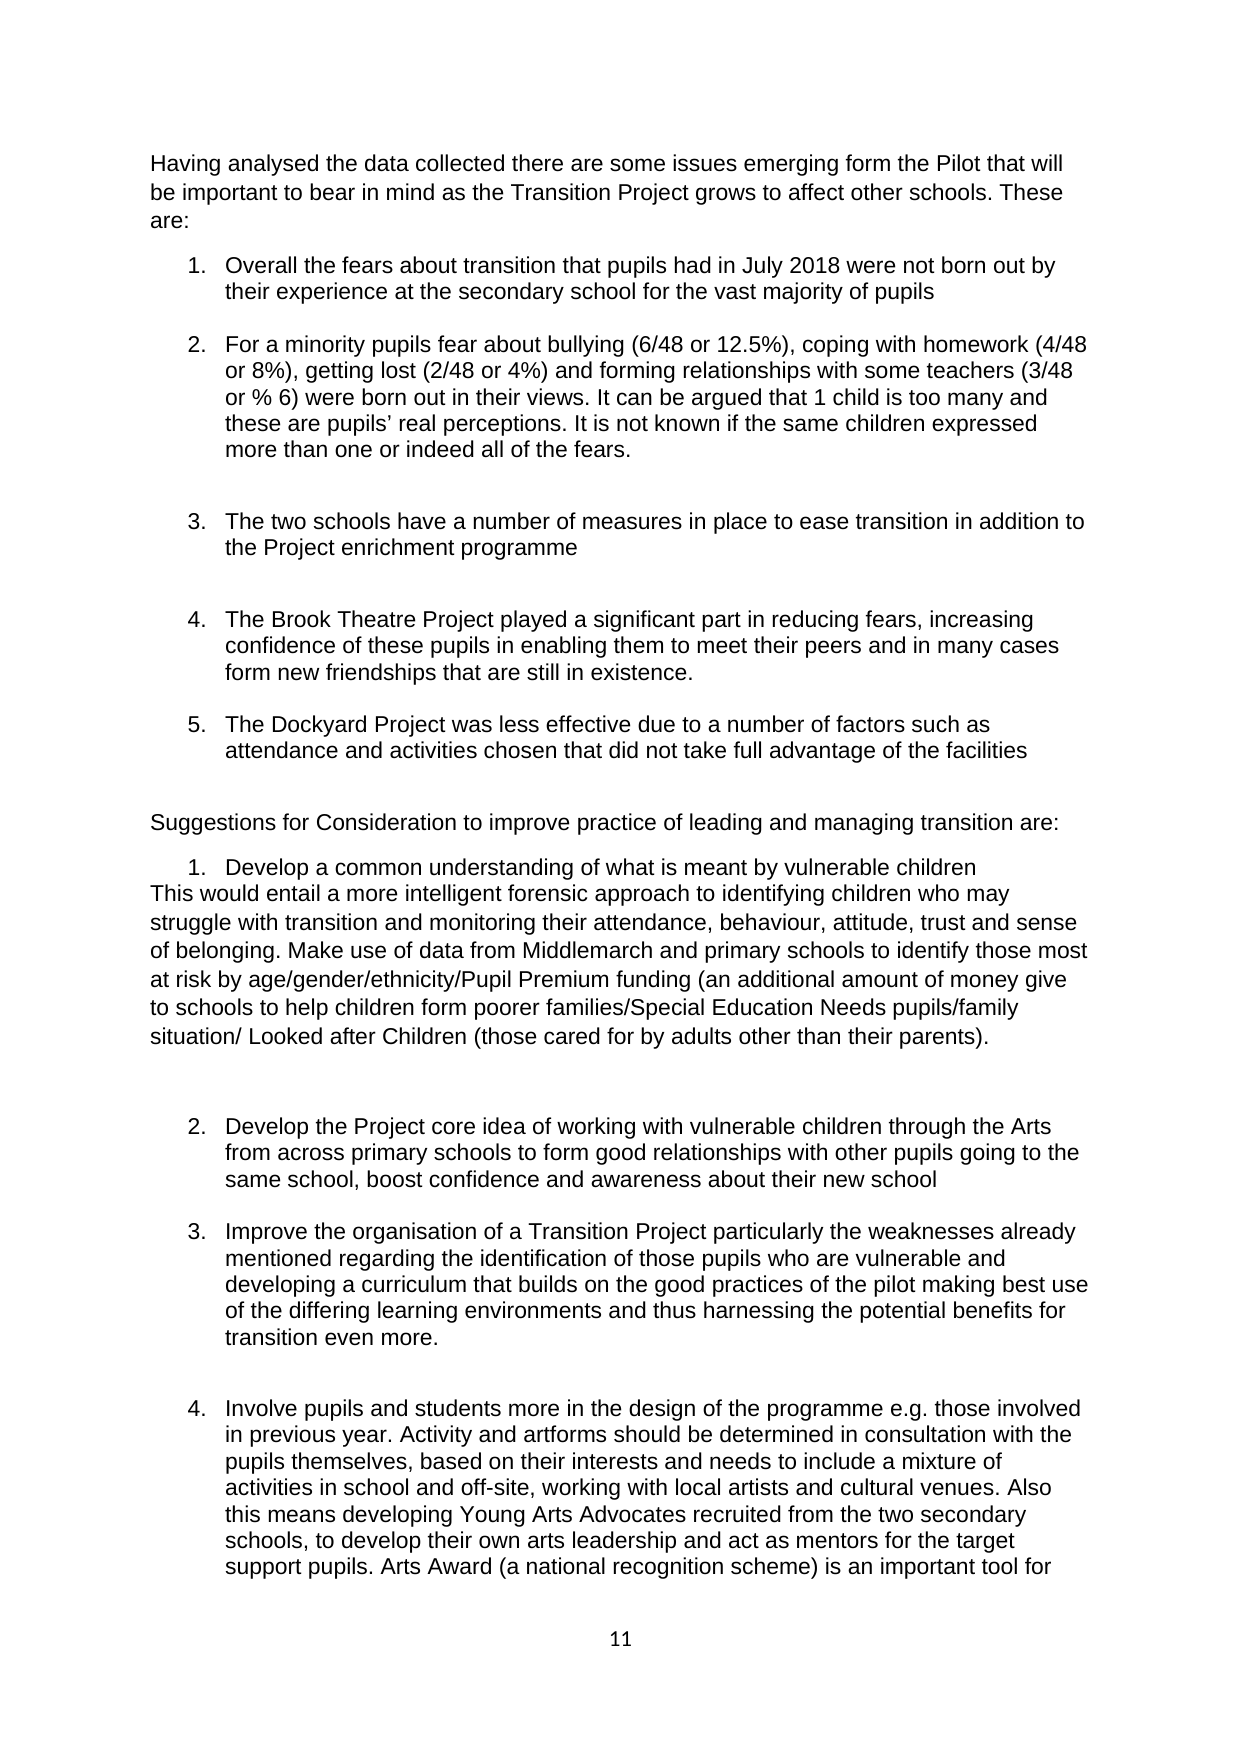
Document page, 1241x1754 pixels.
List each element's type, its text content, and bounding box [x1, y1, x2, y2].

text Suggestions for Consideration to improve practice of leading and managing transition are: [150, 809, 1090, 835]
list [187, 1395, 1090, 1579]
text Having analysed the data collected there are some issues emerging form the Pilot that will be important to bear in mind as the Transition Project grows to affect other schools. These are: [150, 150, 1090, 233]
list Improve the organisation of a Transition Project particularly the weaknesses already mentioned regarding the identification of those pupils who are vulnerable and developing a curriculum that builds on the good practices of the pilot making best use of the differing learning environments and thus harnessing the potential benefits for transition even more. [187, 1218, 1090, 1350]
list The Dockyard Project was less effective due to a number of factors such as attendance and activities chosen that did not take full advantage of the facilities [187, 711, 1090, 764]
text This would entail a more intelligent forensic approach to identifying children who may struggle with transition and monitoring their attendance, behaviour, attitude, trust and sense of belonging. Make use of data from Middlemarch and primary schools to identify those most at risk by age/gender/ethnicity/Pupil Premium funding (an additional amount of money give to schools to help children form poorer families/Special Education Needs pupils/family situation/ Looked after Children (those cared for by adults other than their parents). [150, 880, 1090, 1049]
list Overall the fears about transition that pupils had in July 2018 were not born out by their experience at the secondary school for the vast majority of pupils [187, 252, 1090, 305]
list Develop the Project core idea of working with vulnerable children through the Arts from across primary schools to form good relationships with other pupils going to the same school, boost confidence and awareness about their new school [187, 1113, 1090, 1192]
list For a minority pupils fear about bullying (6/48 or 12.5%), coping with homework (4/48 or 8%), getting lost (2/48 or 4%) and forming relationships with some teachers (3/48 or % 6) were born out in their views. It can be argued that 1 child is too many and these are pupils’ real perceptions. It is not known if the same children expressed more than one or indeed all of the fears. [187, 331, 1090, 463]
list The two schools have a number of measures in place to ease transition in addition to the Project enrichment programme [187, 508, 1090, 561]
list Develop a common understanding of what is meant by vulnerable children [187, 854, 1090, 880]
list The Brook Theatre Project played a significant part in reducing fears, increasing confidence of these pupils in enabling them to meet their peers and in many cases form new friendships that are still in existence. [187, 606, 1090, 685]
